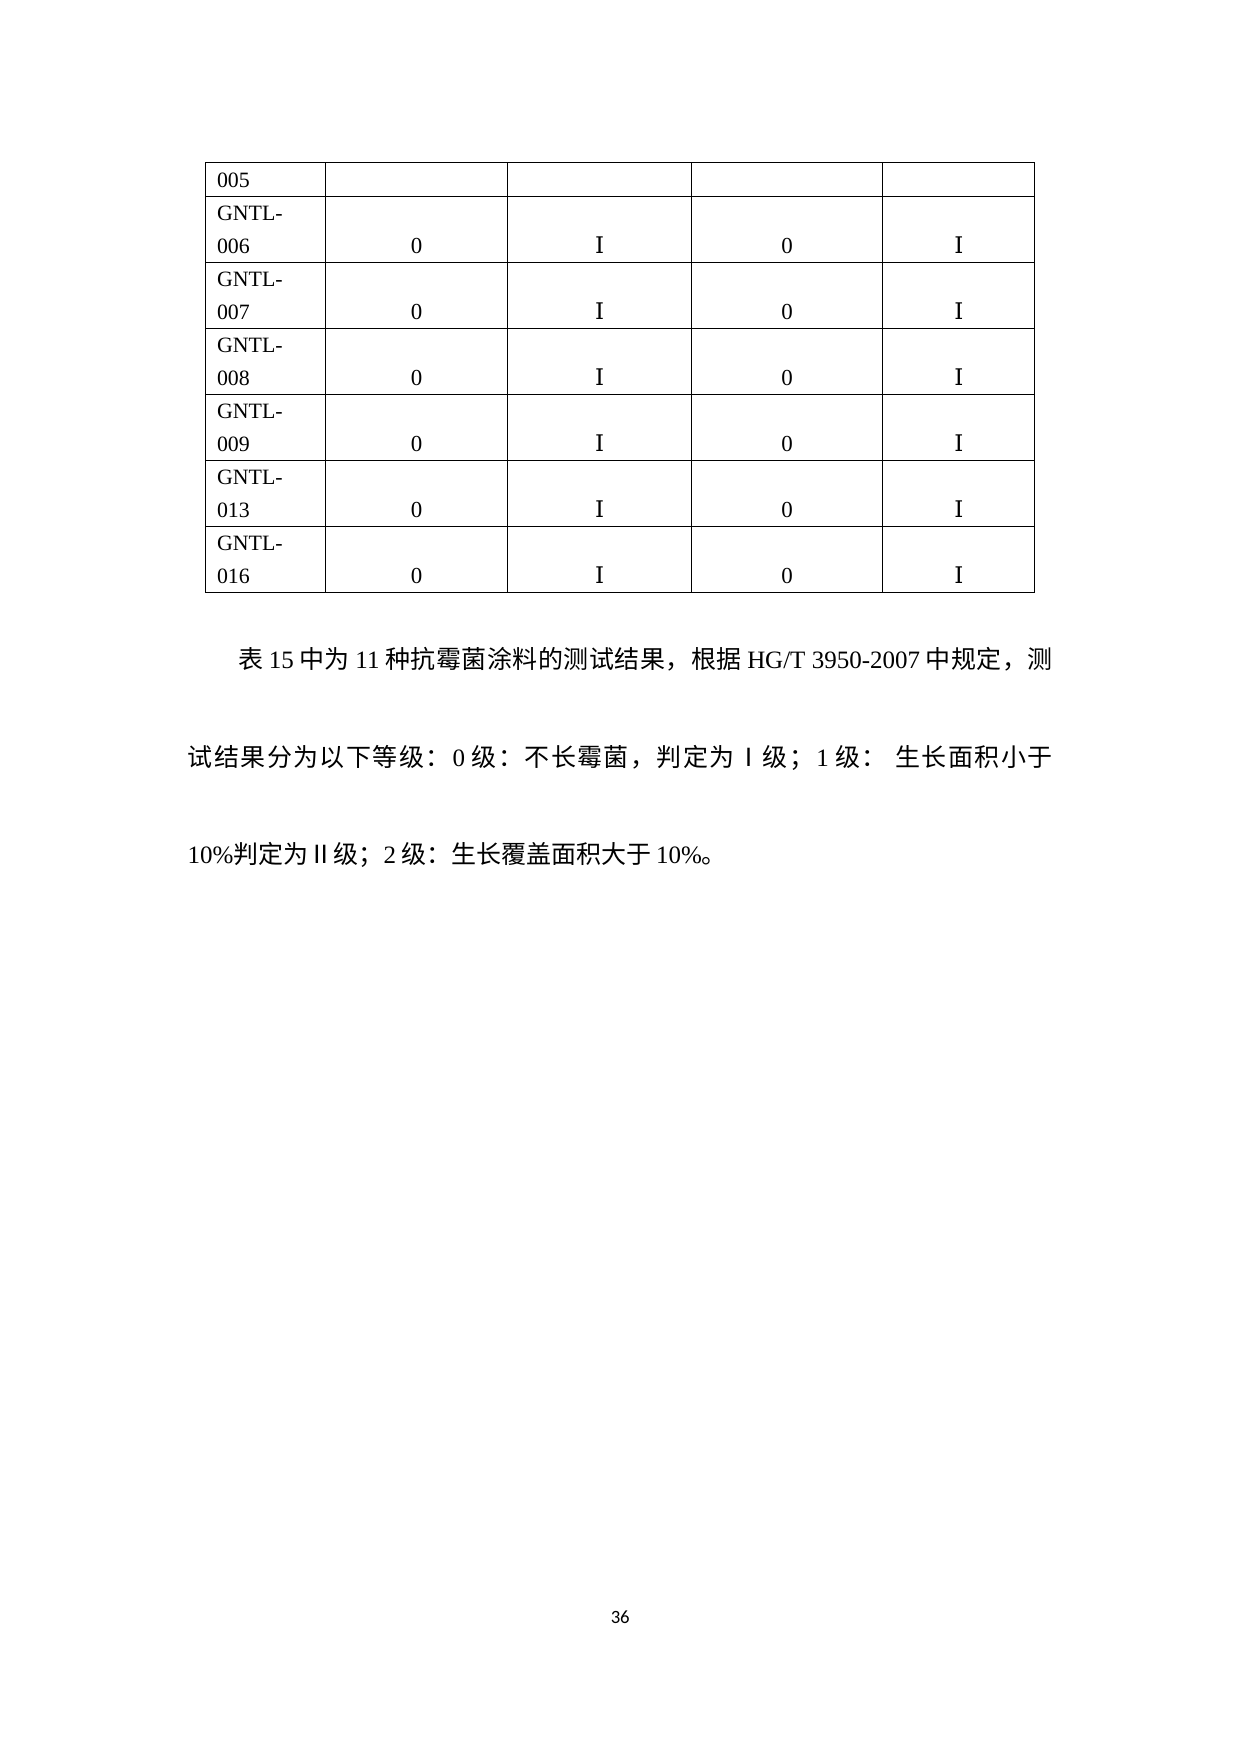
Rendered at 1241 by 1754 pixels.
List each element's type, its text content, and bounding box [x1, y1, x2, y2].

table_cell Ⅰ [508, 395, 691, 460]
table_cell GNTL-013 [206, 461, 325, 526]
table_cell 0 [692, 263, 882, 328]
table_cell Ⅰ [883, 163, 1034, 196]
table_cell GNTL-008 [206, 329, 325, 394]
table_cell GNTL-016 [206, 527, 325, 592]
table_cell Ⅰ [883, 197, 1034, 262]
table_cell 0 [692, 527, 882, 592]
table_cell GNTL-009 [206, 395, 325, 460]
text 表15中为11种抗霉菌涂料的测试结果，根据HG/T 3950-2007中规定，测试结果分为以下等级：0级：不长霉菌，判定为Ⅰ级；1级： 生长面积小于10%判定为Ⅱ级；2级：生长覆盖面积大于10%。 [187, 625, 1053, 885]
table_cell 0 [692, 329, 882, 394]
table_cell GNTL-007 [206, 263, 325, 328]
table_cell GNTL-006 [206, 197, 325, 262]
table_cell Ⅰ [883, 263, 1034, 328]
table_cell Ⅰ [883, 527, 1034, 592]
table_cell 0 [692, 197, 882, 262]
table_cell Ⅰ [508, 329, 691, 394]
table_cell 0 [692, 461, 882, 526]
table_cell Ⅰ [508, 197, 691, 262]
table_cell Ⅰ [508, 527, 691, 592]
table_cell Ⅰ [508, 263, 691, 328]
table_cell 0 [326, 329, 507, 394]
table_cell Ⅰ [508, 461, 691, 526]
table_cell 0 [326, 395, 507, 460]
table_cell 0 [692, 163, 882, 196]
table_cell 0 [326, 197, 507, 262]
table_cell 0 [326, 263, 507, 328]
table_cell Ⅰ [883, 329, 1034, 394]
table_cell GNTL-005 [206, 163, 325, 196]
table_cell 0 [326, 461, 507, 526]
table_cell Ⅰ [508, 163, 691, 196]
table_cell Ⅰ [883, 395, 1034, 460]
table_cell 0 [326, 527, 507, 592]
table_cell 0 [326, 163, 507, 196]
table_cell Ⅰ [883, 461, 1034, 526]
table_cell 0 [692, 395, 882, 460]
